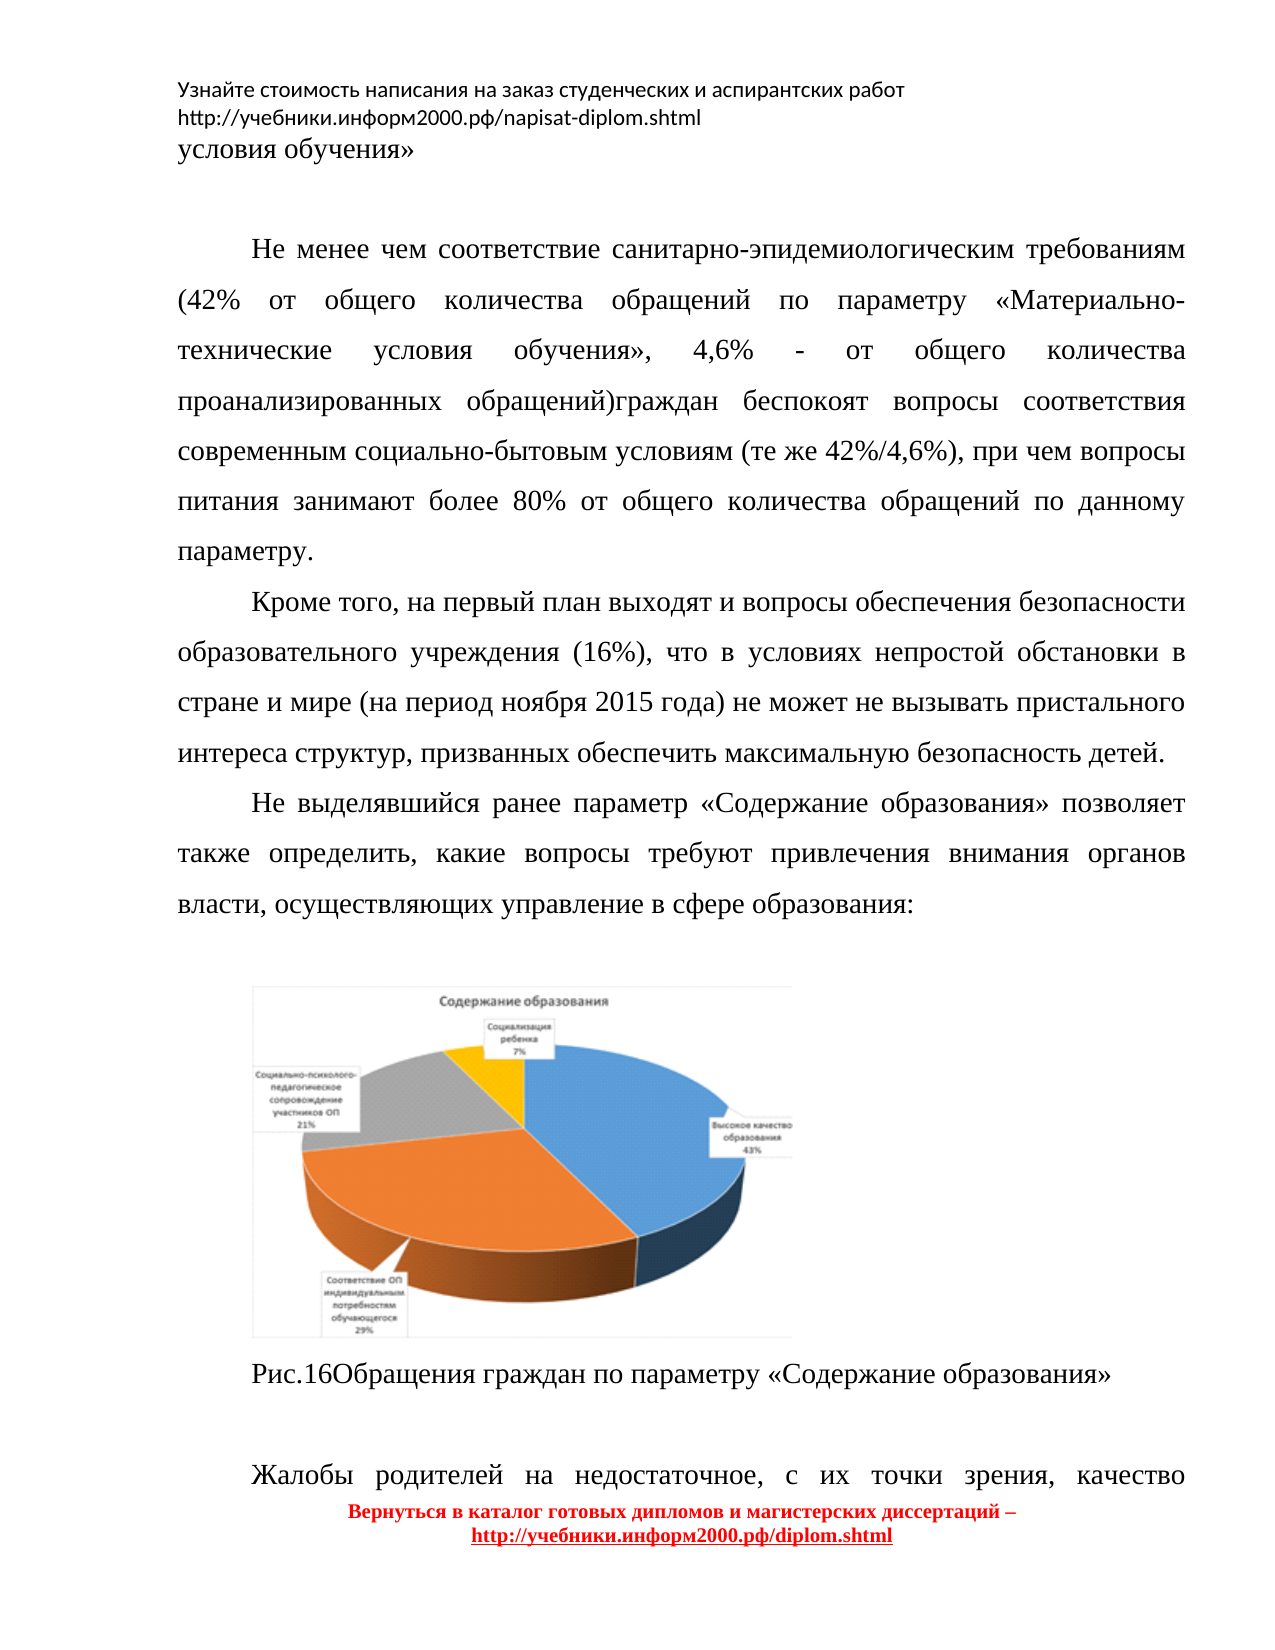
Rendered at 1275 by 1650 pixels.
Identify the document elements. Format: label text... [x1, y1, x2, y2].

text Рис.16Обращения граждан по параметру «Содержание образования» [177, 1357, 1186, 1390]
text Не менее чем соответствие санитарно-эпидемиологическим требованиям (42% от общего количества обращений по параметру «Материально-технические условия обучения», 4,6% - от общего количества проанализированных обращений)граждан беспокоят вопросы соответствия современным социально-бытовым условиям (те же 42%/4,6%), при чем вопросы питания занимают более 80% от общего количества обращений по данному параметру. [177, 232, 1186, 567]
text Кроме того, на первый план выходят и вопросы обеспечения безопасности образовательного учреждения (16%), что в условиях непростой обстановки в стране и мире (на период ноября 2015 года) не может не вызывать пристального интереса структур, призванных обеспечить максимальную безопасность детей. [177, 584, 1186, 768]
text Не выделявшийся ранее параметр «Содержание образования» позволяет также определить, какие вопросы требуют привлечения внимания органов власти, осуществляющих управление в сфере образования: [177, 785, 1186, 919]
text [177, 1457, 1186, 1491]
picture [251, 986, 793, 1343]
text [177, 131, 1186, 164]
